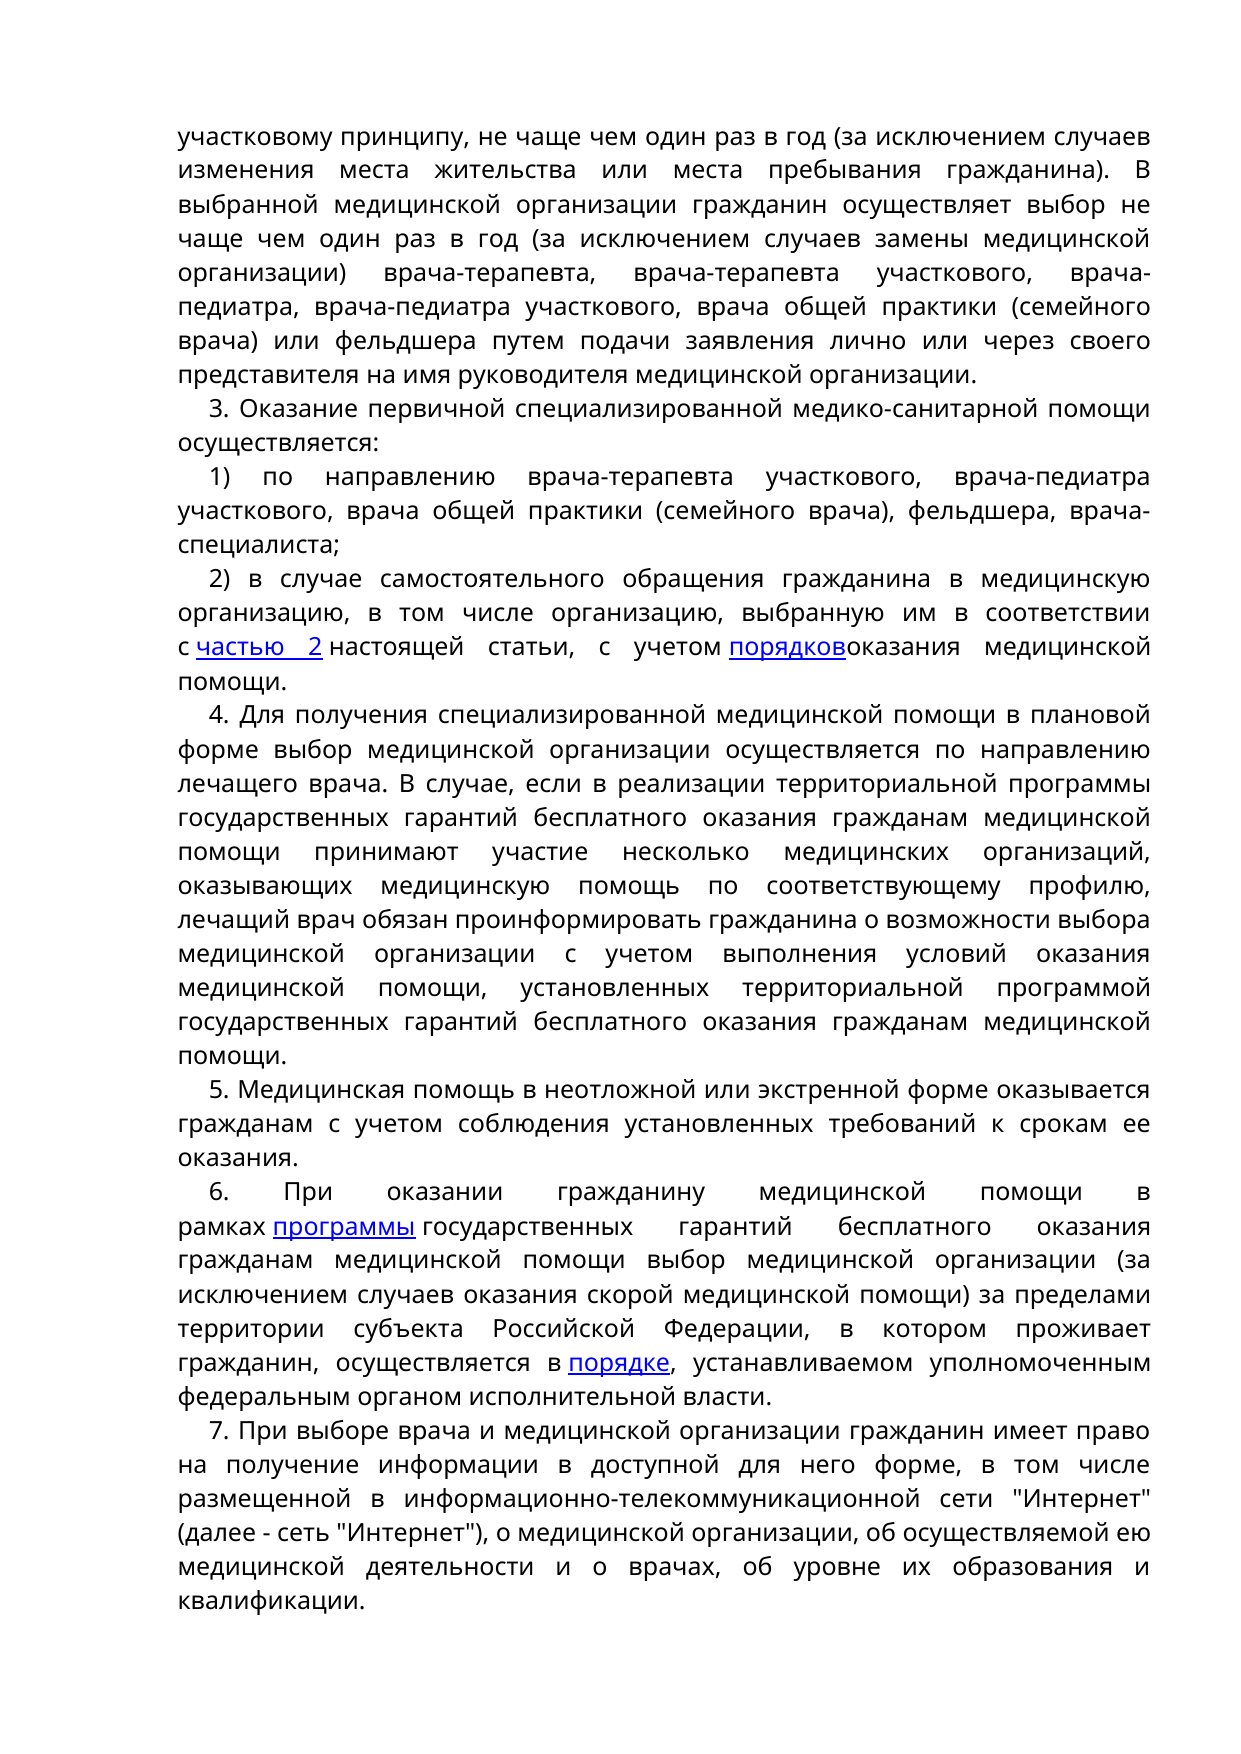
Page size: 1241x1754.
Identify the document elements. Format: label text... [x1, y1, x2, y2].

text 2) в случае самостоятельного обращения гражданина в медицинскую организацию, в том числе организацию, выбранную им в соответствии с частью 2 настоящей статьи, с учетом порядковоказания медицинской помощи. [177, 561, 1152, 697]
text 7. При выборе врача и медицинской организации гражданин имеет право на получение информации в доступной для него форме, в том числе размещенной в информационно-телекоммуникационной сети "Интернет" (далее - сеть "Интернет"), о медицинской организации, об осуществляемой ею медицинской деятельности и о врачах, об уровне их образования и квалификации. [177, 1412, 1152, 1617]
text 6. При оказании гражданину медицинской помощи в рамках программы государственных гарантий бесплатного оказания гражданам медицинской помощи выбор медицинской организации (за исключением случаев оказания скорой медицинской помощи) за пределами территории субъекта Российской Федерации, в котором проживает гражданин, осуществляется в порядке, устанавливаемом уполномоченным федеральным органом исполнительной власти. [177, 1174, 1152, 1412]
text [177, 118, 1152, 391]
text 5. Медицинская помощь в неотложной или экстренной форме оказывается гражданам с учетом соблюдения установленных требований к срокам ее оказания. [177, 1072, 1152, 1174]
text 4. Для получения специализированной медицинской помощи в плановой форме выбор медицинской организации осуществляется по направлению лечащего врача. В случае, если в реализации территориальной программы государственных гарантий бесплатного оказания гражданам медицинской помощи принимают участие несколько медицинских организаций, оказывающих медицинскую помощь по соответствующему профилю, лечащий врач обязан проинформировать гражданина о возможности выбора медицинской организации с учетом выполнения условий оказания медицинской помощи, установленных территориальной программой государственных гарантий бесплатного оказания гражданам медицинской помощи. [177, 697, 1152, 1072]
text 3. Оказание первичной специализированной медико-санитарной помощи осуществляется: [177, 391, 1152, 459]
text 1) по направлению врача-терапевта участкового, врача-педиатра участкового, врача общей практики (семейного врача), фельдшера, врача-специалиста; [177, 459, 1152, 561]
